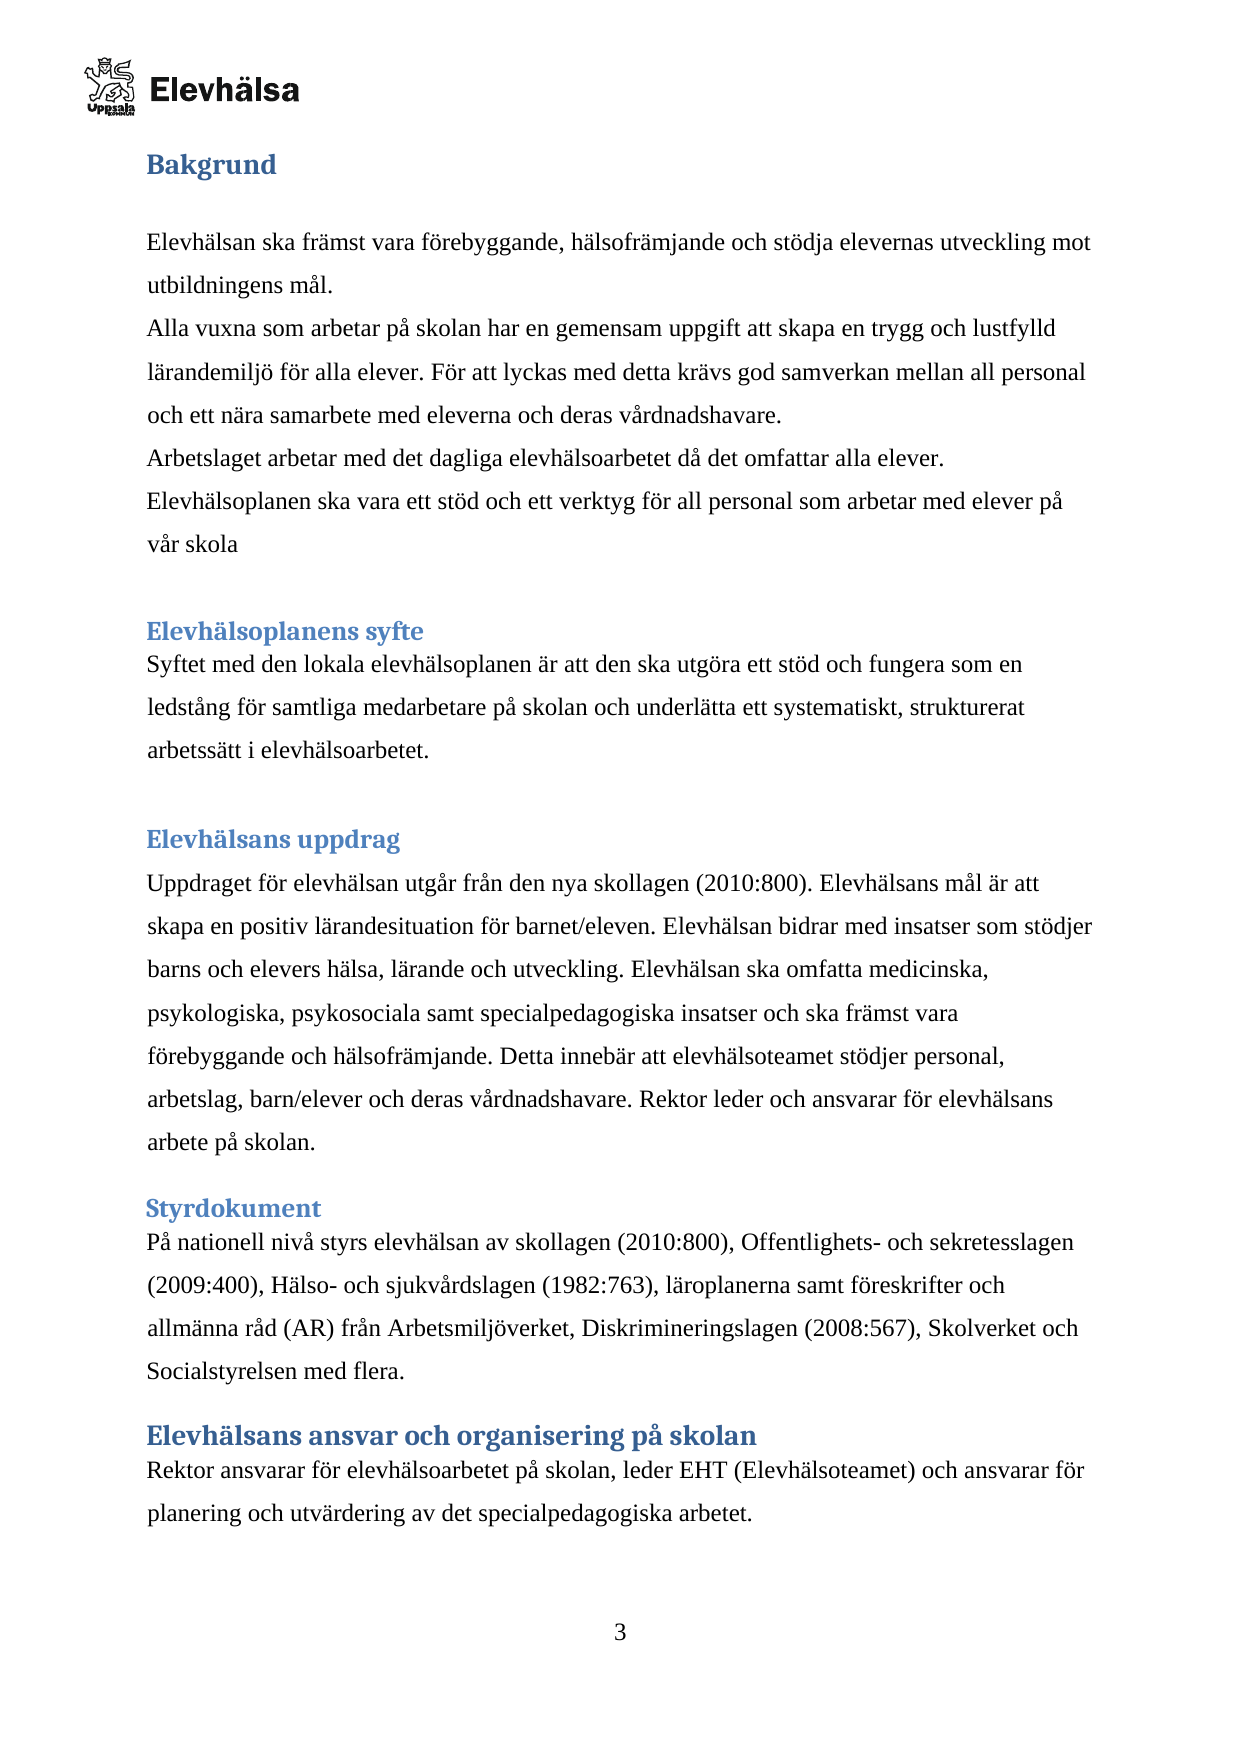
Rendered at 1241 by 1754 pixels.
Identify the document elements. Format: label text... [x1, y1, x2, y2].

text Alla vuxna som arbetar på skolan har en gemensam uppgift att skapa en trygg och lustfylld lärandemiljö för alla elever. För att lyckas med detta krävs god samverkan mellan all personal och ett nära samarbete med eleverna och deras vårdnadshavare. [146, 313, 1093, 428]
text Syftet med den lokala elevhälsoplanen är att den ska utgöra ett stöd och fungera som en ledstång för samtliga medarbetare på skolan och underlätta ett systematiskt, strukturerat arbetssätt i elevhälsoarbetet. [146, 649, 1093, 764]
subtitle Elevhälsoplanens syfte [146, 616, 1093, 647]
text På nationell nivå styrs elevhälsan av skollagen (2010:800), Offentlighets- och sekretesslagen (2009:400), Hälso- och sjukvårdslagen (1982:763), läroplanerna samt föreskrifter och allmänna råd (AR) från Arbetsmiljöverket, Diskrimineringslagen (2008:567), Skolverket och [146, 1227, 1093, 1342]
text Elevhälsoplanen ska vara ett stöd och ett verktyg för all personal som arbetar med elever på vår skola [146, 486, 1093, 558]
text Arbetslaget arbetar med det dagliga elevhälsoarbetet då det omfattar alla elever. [146, 443, 1093, 472]
text Socialstyrelsen med flera. [146, 1356, 1093, 1385]
text Elevhälsan ska främst vara förebyggande, hälsofrämjande och stödja elevernas utveckling mot utbildningens mål. [146, 227, 1093, 299]
subtitle Styrdokument [146, 1193, 1093, 1224]
text Uppdraget för elevhälsan utgår från den nya skollagen (2010:800). Elevhälsans mål är att skapa en positiv lärandesituation för barnet/eleven. Elevhälsan bidrar med insatser som stödjer barns och elevers hälsa, lärande och utveckling. Elevhälsan ska omfatta medicinska, psykologiska, psykosociala samt specialpedagogiska insatser och ska främst vara förebyggande och hälsofrämjande. Detta innebär att elevhälsoteamet stödjer personal, arbetslag, barn/elever och deras vårdnadshavare. Rektor leder och ansvarar för elevhälsans arbete på skolan. [146, 868, 1093, 1156]
subtitle Elevhälsans ansvar och organisering på skolan [146, 1419, 1093, 1452]
subtitle Elevhälsans uppdrag [146, 824, 1093, 856]
text Rektor ansvarar för elevhälsoarbetet på skolan, leder EHT (Elevhälsoteamet) och ansvarar för planering och utvärdering av det specialpedagogiska arbetet. [146, 1455, 1093, 1527]
subtitle Bakgrund [146, 148, 1093, 181]
